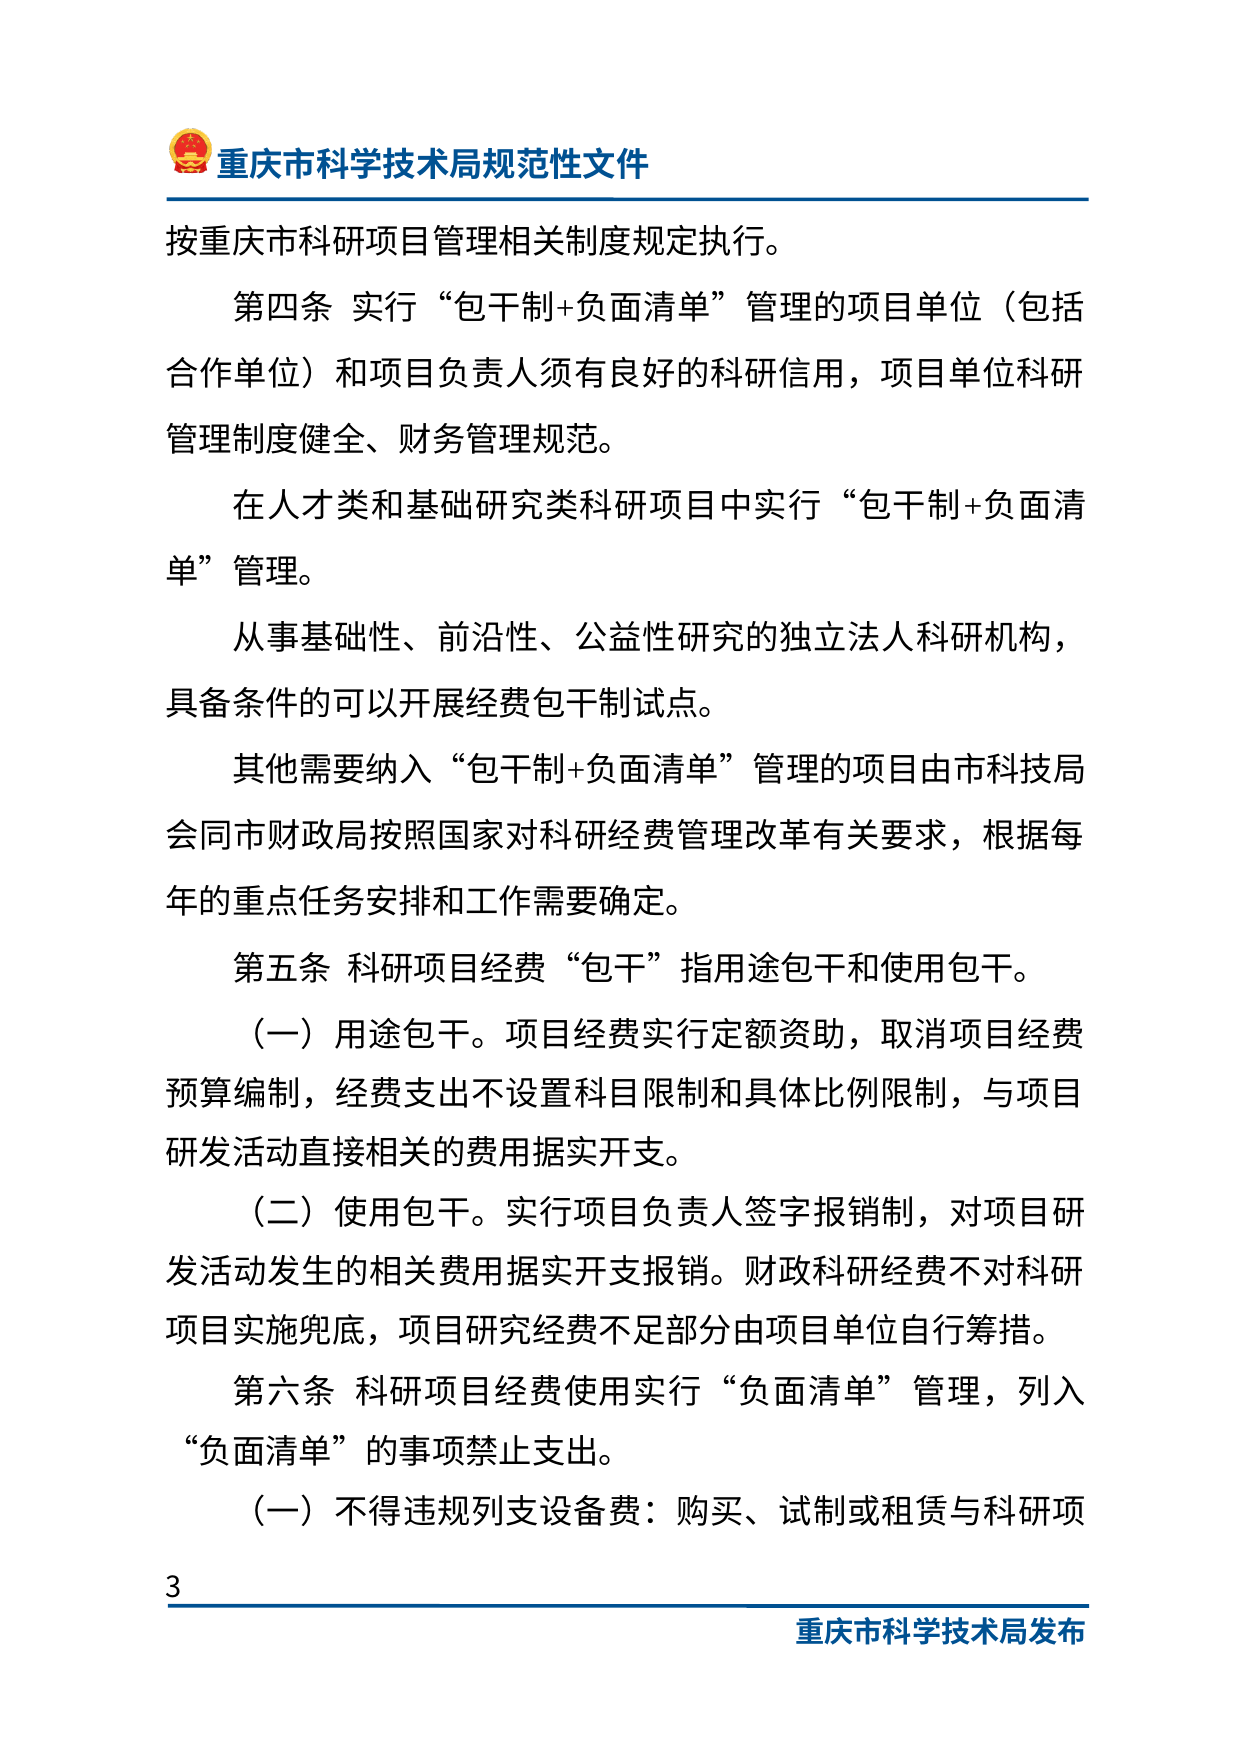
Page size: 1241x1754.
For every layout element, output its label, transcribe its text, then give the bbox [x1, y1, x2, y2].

text 从事基础性、前沿性、公益性研究的独立法人科研机构，具备条件的可以开展经费包干制试点。 [165, 602, 1087, 734]
text 在人才类和基础研究类科研项目中实行“包干制+负面清单”管理。 [165, 470, 1087, 602]
text （一）不得违规列支设备费：购买、试制或租赁与科研项目无关的仪器设备；购置仅用于日常办公的通用仪器设备（除计算类仪器设备和软件工具外）；重复购置单位已有的大型仪器设备。 [165, 1476, 1087, 1536]
text 第四条 实行“包干制+负面清单”管理的项目单位（包括合作单位）和项目负责人须有良好的科研信用，项目单位科研管理制度健全、财务管理规范。 [165, 272, 1087, 470]
text 第五条 科研项目经费“包干”指用途包干和使用包干。 [165, 932, 1087, 998]
text 第三条 本办法是对财政科研项目经费管理的探索，坚持“绩效优先、诚信为本、监管并重”的管理原则，试点运行、稳妥推进。项目的申报、评审、立项、结题及调整等管理工作按重庆市科研项目管理相关制度规定执行。 [165, 206, 1087, 272]
picture [165, 126, 216, 177]
text （一）用途包干。项目经费实行定额资助，取消项目经费预算编制，经费支出不设置科目限制和具体比例限制，与项目研发活动直接相关的费用据实开支。 [165, 998, 1087, 1177]
text 第六条 科研项目经费使用实行“负面清单”管理，列入“负面清单”的事项禁止支出。 [165, 1355, 1087, 1476]
text 其他需要纳入“包干制+负面清单”管理的项目由市科技局会同市财政局按照国家对科研经费管理改革有关要求，根据每年的重点任务安排和工作需要确定。 [165, 734, 1087, 932]
text （二）使用包干。实行项目负责人签字报销制，对项目研发活动发生的相关费用据实开支报销。财政科研经费不对科研项目实施兜底，项目研究经费不足部分由项目单位自行筹措。 [165, 1177, 1087, 1355]
